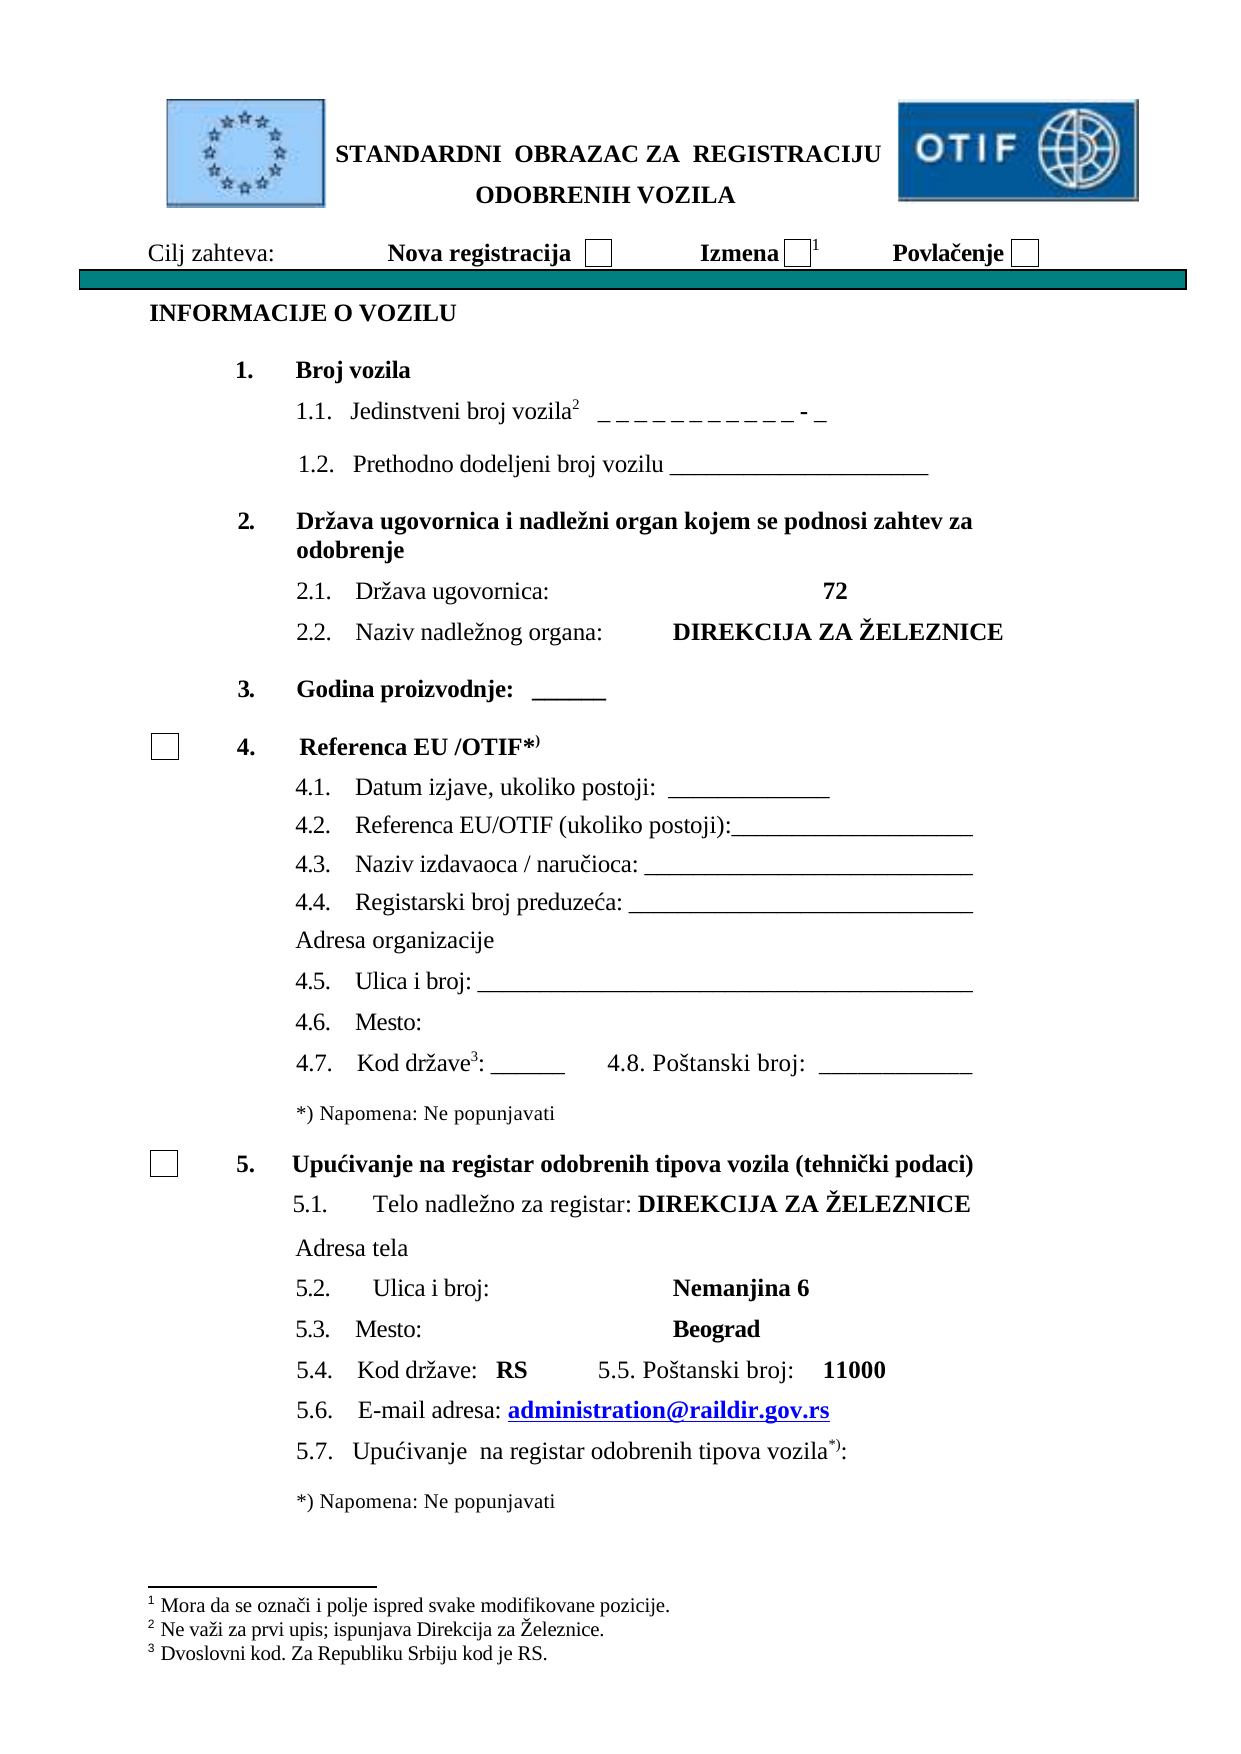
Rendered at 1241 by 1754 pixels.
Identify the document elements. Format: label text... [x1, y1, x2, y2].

text 1.2. Prethodno dodeljeni broj vozilu _____________________ [148, 449, 1063, 478]
list Registarski broj preduzeća: [295, 887, 1063, 916]
text 5.1. Telo nadležno za registar: DIREKCIJA ZA ŽELEZNICE [149, 1189, 1063, 1218]
text ODOBRENIH VOZILA [148, 181, 1063, 209]
text INFORMACIJE O VOZILU [149, 298, 1063, 327]
text *) Napomena: Ne popunjavati [296, 1489, 1063, 1513]
text 3. Godina proizvodnje: ______ [237, 674, 1063, 703]
list Referenca EU/OTIF (ukoliko postoji): [295, 811, 1063, 839]
list Naziv nadležnog organa: DIREKCIJA ZA ŽELEZNICE [296, 617, 1063, 645]
text 5. Upućivanje na registar odobrenih tipova vozila (tehnički podaci) [149, 1149, 1063, 1177]
text Cilj zahteva: Nova registracija Izmena Povlačenje [148, 234, 1063, 268]
list Mesto: [295, 1007, 1063, 1036]
list Mesto: Beograd [295, 1314, 1063, 1343]
list Ulica i broj: [295, 966, 1063, 995]
text 1. Broj vozila [148, 355, 1063, 384]
list Država ugovornica: 72 [296, 576, 1063, 604]
text Adresa tela [295, 1233, 1063, 1261]
text STANDARDNI OBRAZAC ZA REGISTRACIJU [327, 139, 897, 168]
text *) Napomena: Ne popunjavati [296, 1101, 1063, 1125]
list Naziv izdavaoca / naručioca: [295, 849, 1063, 878]
text Adresa organizacije [295, 926, 1063, 954]
text 4.7. Kod države3: ______ 4.8. Poštanski broj: ____________ [296, 1048, 1063, 1077]
text 1.1. Jedinstveni broj vozila _ _ _ _ _ _ _ _ _ _ _ - _ [148, 396, 1063, 425]
picture [166, 99, 327, 208]
text 2. Država ugovornica i nadležni organ kojem se podnosi zahtev za odobrenje [237, 506, 1063, 564]
text 5.7. Upućivanje na registar odobrenih tipova vozila*): [296, 1436, 1063, 1465]
text 4. Referenca EU /OTIF*) [150, 732, 1063, 760]
text 5.4. Kod države: RS 5.5. Poštanski broj: 11000 [296, 1355, 1063, 1383]
list Datum izjave, ukoliko postoji: _____________ [295, 772, 1063, 801]
picture [897, 99, 1139, 204]
text 5.6. E-mail adresa: administration@raildir.gov.rs [296, 1396, 1063, 1424]
list Ulica i broj: Nemanjina 6 [295, 1273, 1063, 1302]
